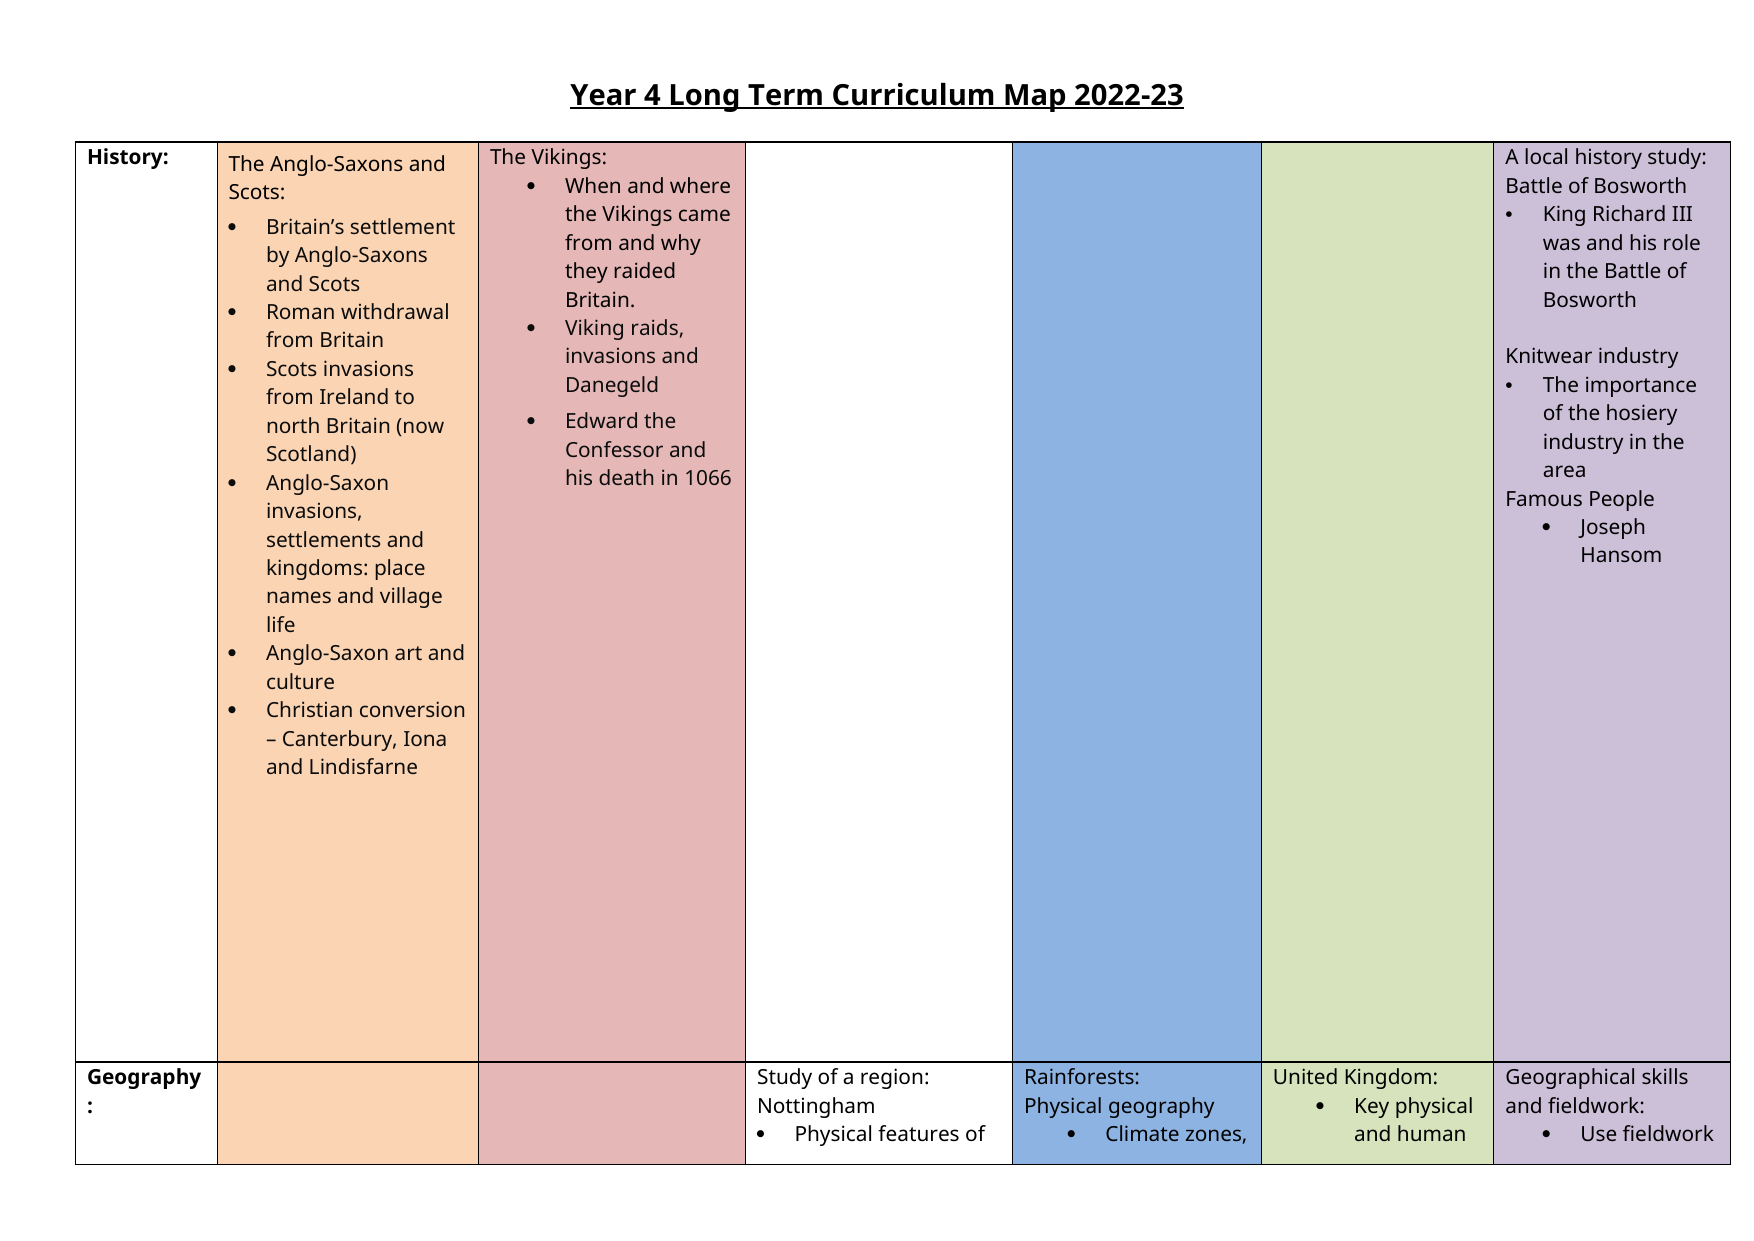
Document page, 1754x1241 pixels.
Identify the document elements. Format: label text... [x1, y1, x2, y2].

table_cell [1013, 1063, 1261, 1164]
table_cell [746, 143, 1012, 1061]
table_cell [1262, 1063, 1493, 1164]
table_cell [1494, 1063, 1730, 1164]
table_cell The Anglo-Saxons and Scots: Britain’s settlement by Anglo-Saxons and Scots Roman withdrawal from Britain Scots invasions from Ireland to north Britain (now Scotland) Anglo-Saxon invasions, settlements and kingdoms: place names and village life Anglo-Saxon art and culture Christian conversion – Canterbury, Iona and Lindisfarne [218, 143, 478, 1061]
table_cell Geography: [76, 1063, 217, 1164]
table_cell [1013, 143, 1261, 1061]
table_cell [479, 1063, 745, 1164]
table_cell A local history study: Battle of Bosworth King Richard III was and his role in the Battle of Bosworth Knitwear industry The importance of the hosiery industry in the area Famous People Joseph Hansom [1494, 143, 1730, 1061]
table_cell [746, 1063, 1012, 1164]
table_cell The Vikings: When and where the Vikings came from and why they raided Britain. Viking raids, invasions and Danegeld Edward the Confessor and his death in 1066 [479, 143, 745, 1061]
table_cell History: [76, 143, 217, 1061]
table_cell [218, 1063, 478, 1164]
table_cell [1262, 143, 1493, 1061]
